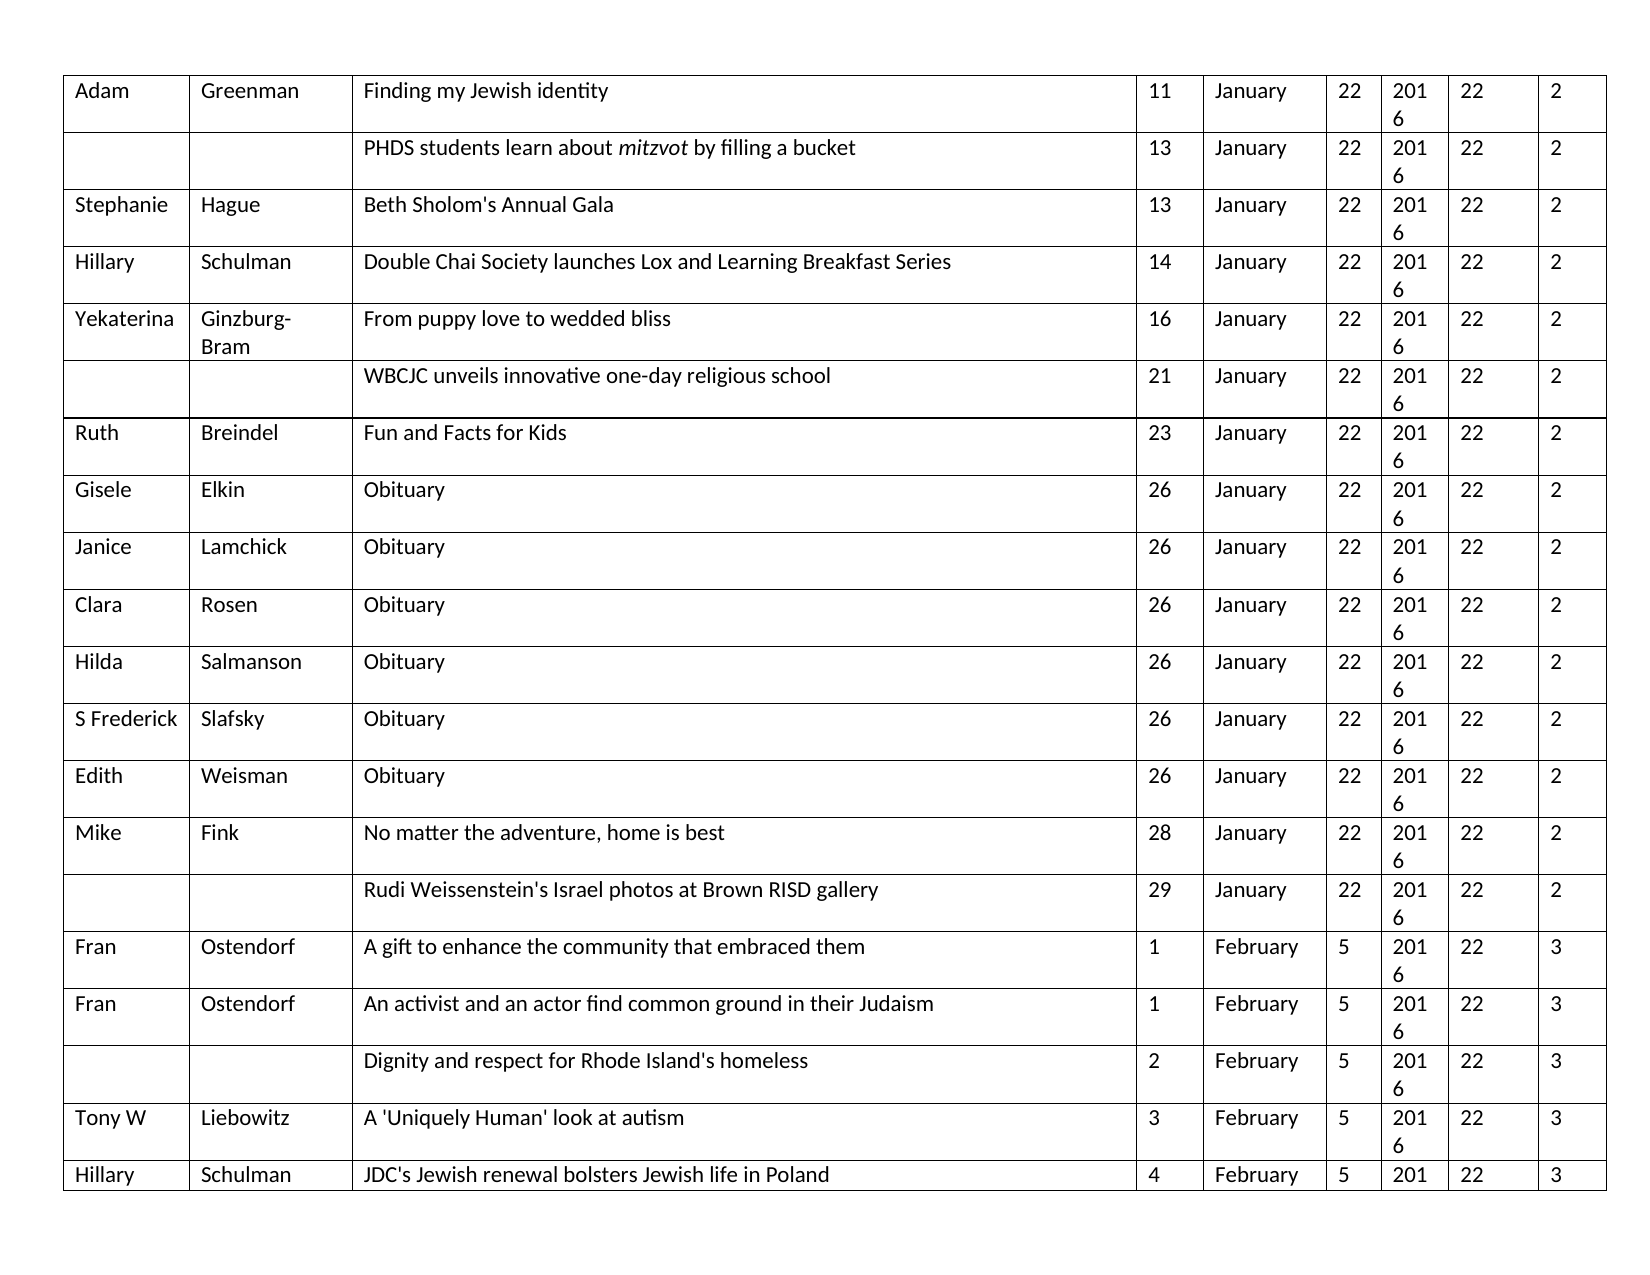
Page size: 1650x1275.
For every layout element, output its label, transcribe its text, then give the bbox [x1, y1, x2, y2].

table_cell 2 [1539, 590, 1606, 646]
table_cell 22 [1327, 304, 1381, 360]
table_cell 22 [1449, 875, 1538, 931]
table_cell January [1204, 875, 1326, 931]
table_cell 13 [1137, 133, 1203, 189]
table_cell Breindel [190, 419, 352, 474]
table_cell 2016 [1382, 704, 1448, 760]
table_cell No matter the adventure, home is best [353, 818, 1136, 874]
table_cell 2016 [1382, 875, 1448, 931]
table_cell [353, 1161, 1136, 1189]
table_cell Fran [64, 989, 189, 1045]
table_cell A gift to enhance the community that embraced them [353, 932, 1136, 988]
table_cell January [1204, 304, 1326, 360]
table_cell Hillary [64, 247, 189, 303]
table_cell January [1204, 704, 1326, 760]
table_cell 22 [1327, 247, 1381, 303]
table_cell PHDS students learn about mitzvot by filling a bucket [353, 133, 1136, 189]
table_cell 22 [1449, 476, 1538, 532]
table_cell Finding my Jewish identity [353, 76, 1136, 132]
table_cell February [1204, 989, 1326, 1045]
table_cell 1 [1137, 932, 1203, 988]
table_cell 22 [1327, 818, 1381, 874]
table_cell 2 [1539, 304, 1606, 360]
table_cell 22 [1327, 761, 1381, 817]
table_cell 2016 [1382, 76, 1448, 132]
table_cell January [1204, 590, 1326, 646]
table_cell 5 [1327, 1104, 1381, 1159]
table_cell 22 [1449, 590, 1538, 646]
table_cell 22 [1449, 133, 1538, 189]
table_cell 22 [1449, 647, 1538, 703]
table_cell 3 [1539, 1161, 1606, 1189]
table_cell Hilda [64, 647, 189, 703]
table_cell 2016 [1382, 590, 1448, 646]
table_cell 2 [1539, 818, 1606, 874]
table_cell Ruth [64, 419, 189, 474]
table_cell Hague [190, 190, 352, 246]
table_cell 5 [1327, 989, 1381, 1045]
table_cell 26 [1137, 647, 1203, 703]
table_cell January [1204, 818, 1326, 874]
table_cell February [1204, 1161, 1326, 1189]
table_cell Ostendorf [190, 989, 352, 1045]
table_cell 2 [1539, 875, 1606, 931]
table_cell 22 [1449, 1046, 1538, 1102]
table_cell February [1204, 932, 1326, 988]
table_cell 2 [1137, 1046, 1203, 1102]
table_cell [190, 361, 352, 417]
table_cell 5 [1327, 932, 1381, 988]
table_cell 2016 [1382, 133, 1448, 189]
table_cell 22 [1327, 361, 1381, 417]
table_cell 2016 [1382, 247, 1448, 303]
table_cell Fun and Facts for Kids [353, 419, 1136, 474]
table_cell 2016 [1382, 1161, 1448, 1189]
table_cell 2016 [1382, 1104, 1448, 1159]
table_cell WBCJC unveils innovative one-day religious school [353, 361, 1136, 417]
table_cell 2 [1539, 647, 1606, 703]
table_cell 22 [1327, 704, 1381, 760]
table_cell 22 [1449, 190, 1538, 246]
table_cell 28 [1137, 818, 1203, 874]
table_cell 2016 [1382, 304, 1448, 360]
table_cell 22 [1449, 76, 1538, 132]
table_cell Dignity and respect for Rhode Island's homeless [353, 1046, 1136, 1102]
table_cell [64, 133, 189, 189]
table_cell 2 [1539, 761, 1606, 817]
table_cell Fink [190, 818, 352, 874]
table_cell 2 [1539, 190, 1606, 246]
table_cell 2 [1539, 247, 1606, 303]
table_cell 2016 [1382, 989, 1448, 1045]
table_cell Fran [64, 932, 189, 988]
table_cell 13 [1137, 190, 1203, 246]
table_cell 22 [1327, 590, 1381, 646]
table_cell 14 [1137, 247, 1203, 303]
table_cell Schulman [190, 247, 352, 303]
table_cell Rudi Weissenstein's Israel photos at Brown RISD gallery [353, 875, 1136, 931]
table_cell January [1204, 533, 1326, 589]
table_cell 11 [1137, 76, 1203, 132]
table_cell 2016 [1382, 932, 1448, 988]
table_cell 22 [1327, 476, 1381, 532]
table_cell January [1204, 419, 1326, 474]
table_cell Janice [64, 533, 189, 589]
table_cell [190, 875, 352, 931]
table_cell 22 [1449, 247, 1538, 303]
table_cell Weisman [190, 761, 352, 817]
table_cell 2 [1539, 361, 1606, 417]
table_cell Edith [64, 761, 189, 817]
table_cell Elkin [190, 476, 352, 532]
table_cell January [1204, 647, 1326, 703]
table_cell 22 [1449, 989, 1538, 1045]
table_cell Slafsky [190, 704, 352, 760]
table_cell January [1204, 76, 1326, 132]
table_cell 21 [1137, 361, 1203, 417]
table_cell January [1204, 476, 1326, 532]
table_cell 3 [1539, 1046, 1606, 1102]
table_cell 26 [1137, 533, 1203, 589]
table_cell Liebowitz [190, 1104, 352, 1159]
table_cell 2016 [1382, 476, 1448, 532]
table_cell 2 [1539, 419, 1606, 474]
table_cell 22 [1449, 533, 1538, 589]
table_cell January [1204, 133, 1326, 189]
table_cell 2 [1539, 133, 1606, 189]
table_cell 3 [1539, 1104, 1606, 1159]
table_cell 2016 [1382, 361, 1448, 417]
table_cell S Frederick [64, 704, 189, 760]
table_cell From puppy love to wedded bliss [353, 304, 1136, 360]
table_cell 22 [1449, 818, 1538, 874]
table_cell 22 [1327, 647, 1381, 703]
table_cell Ostendorf [190, 932, 352, 988]
table_cell 22 [1327, 76, 1381, 132]
table_cell 22 [1449, 419, 1538, 474]
table_cell [64, 875, 189, 931]
table_cell Hillary [64, 1161, 189, 1189]
table_cell An activist and an actor find common ground in their Judaism [353, 989, 1136, 1045]
table_cell [190, 1046, 352, 1102]
table_cell 29 [1137, 875, 1203, 931]
table_cell 2016 [1382, 1046, 1448, 1102]
table_cell 2016 [1382, 190, 1448, 246]
table_cell 2016 [1382, 818, 1448, 874]
table_cell Obituary [353, 476, 1136, 532]
table_cell Lamchick [190, 533, 352, 589]
table_cell Obituary [353, 761, 1136, 817]
table_cell 26 [1137, 590, 1203, 646]
table_cell 2 [1539, 476, 1606, 532]
table_cell 2016 [1382, 419, 1448, 474]
table_cell Clara [64, 590, 189, 646]
table_cell 22 [1449, 1104, 1538, 1159]
table_cell Schulman [190, 1161, 352, 1189]
table_cell 22 [1449, 1161, 1538, 1189]
table_cell 26 [1137, 761, 1203, 817]
table_cell 1 [1137, 989, 1203, 1045]
table_cell A 'Uniquely Human' look at autism [353, 1104, 1136, 1159]
table_cell 22 [1449, 704, 1538, 760]
table_cell Obituary [353, 704, 1136, 760]
table_cell 22 [1327, 533, 1381, 589]
table_cell Adam [64, 76, 189, 132]
table_cell 2016 [1382, 647, 1448, 703]
table_cell 5 [1327, 1161, 1381, 1189]
table_cell 3 [1539, 989, 1606, 1045]
table_cell 22 [1449, 304, 1538, 360]
table_cell 5 [1327, 1046, 1381, 1102]
table_cell 22 [1327, 190, 1381, 246]
table_cell January [1204, 247, 1326, 303]
table_cell January [1204, 761, 1326, 817]
table_cell Tony W [64, 1104, 189, 1159]
table_cell Obituary [353, 533, 1136, 589]
table_cell 22 [1449, 361, 1538, 417]
table_cell 2016 [1382, 761, 1448, 817]
table_cell 26 [1137, 704, 1203, 760]
table_cell January [1204, 361, 1326, 417]
table_cell 22 [1327, 875, 1381, 931]
table_cell 2 [1539, 76, 1606, 132]
table_cell [64, 361, 189, 417]
table_cell [64, 1046, 189, 1102]
table_cell 4 [1137, 1161, 1203, 1189]
table_cell Double Chai Society launches Lox and Learning Breakfast Series [353, 247, 1136, 303]
table_cell Salmanson [190, 647, 352, 703]
table_cell 22 [1327, 419, 1381, 474]
table_cell Rosen [190, 590, 352, 646]
table_cell 23 [1137, 419, 1203, 474]
table_cell Stephanie [64, 190, 189, 246]
table_cell 22 [1449, 761, 1538, 817]
table_cell Obituary [353, 647, 1136, 703]
table_cell January [1204, 190, 1326, 246]
table_cell 26 [1137, 476, 1203, 532]
table_cell Yekaterina [64, 304, 189, 360]
table_cell Gisele [64, 476, 189, 532]
table_cell 3 [1539, 932, 1606, 988]
table_cell [190, 133, 352, 189]
table_cell Ginzburg-Bram [190, 304, 352, 360]
table_cell February [1204, 1104, 1326, 1159]
table_cell Obituary [353, 590, 1136, 646]
table_cell 2 [1539, 704, 1606, 760]
table_cell Beth Sholom's Annual Gala [353, 190, 1136, 246]
table_cell 2016 [1382, 533, 1448, 589]
table_cell 22 [1449, 932, 1538, 988]
table_cell 16 [1137, 304, 1203, 360]
table_cell Mike [64, 818, 189, 874]
table_cell 22 [1327, 133, 1381, 189]
table_cell 2 [1539, 533, 1606, 589]
table_cell 3 [1137, 1104, 1203, 1159]
table_cell Greenman [190, 76, 352, 132]
table_cell February [1204, 1046, 1326, 1102]
